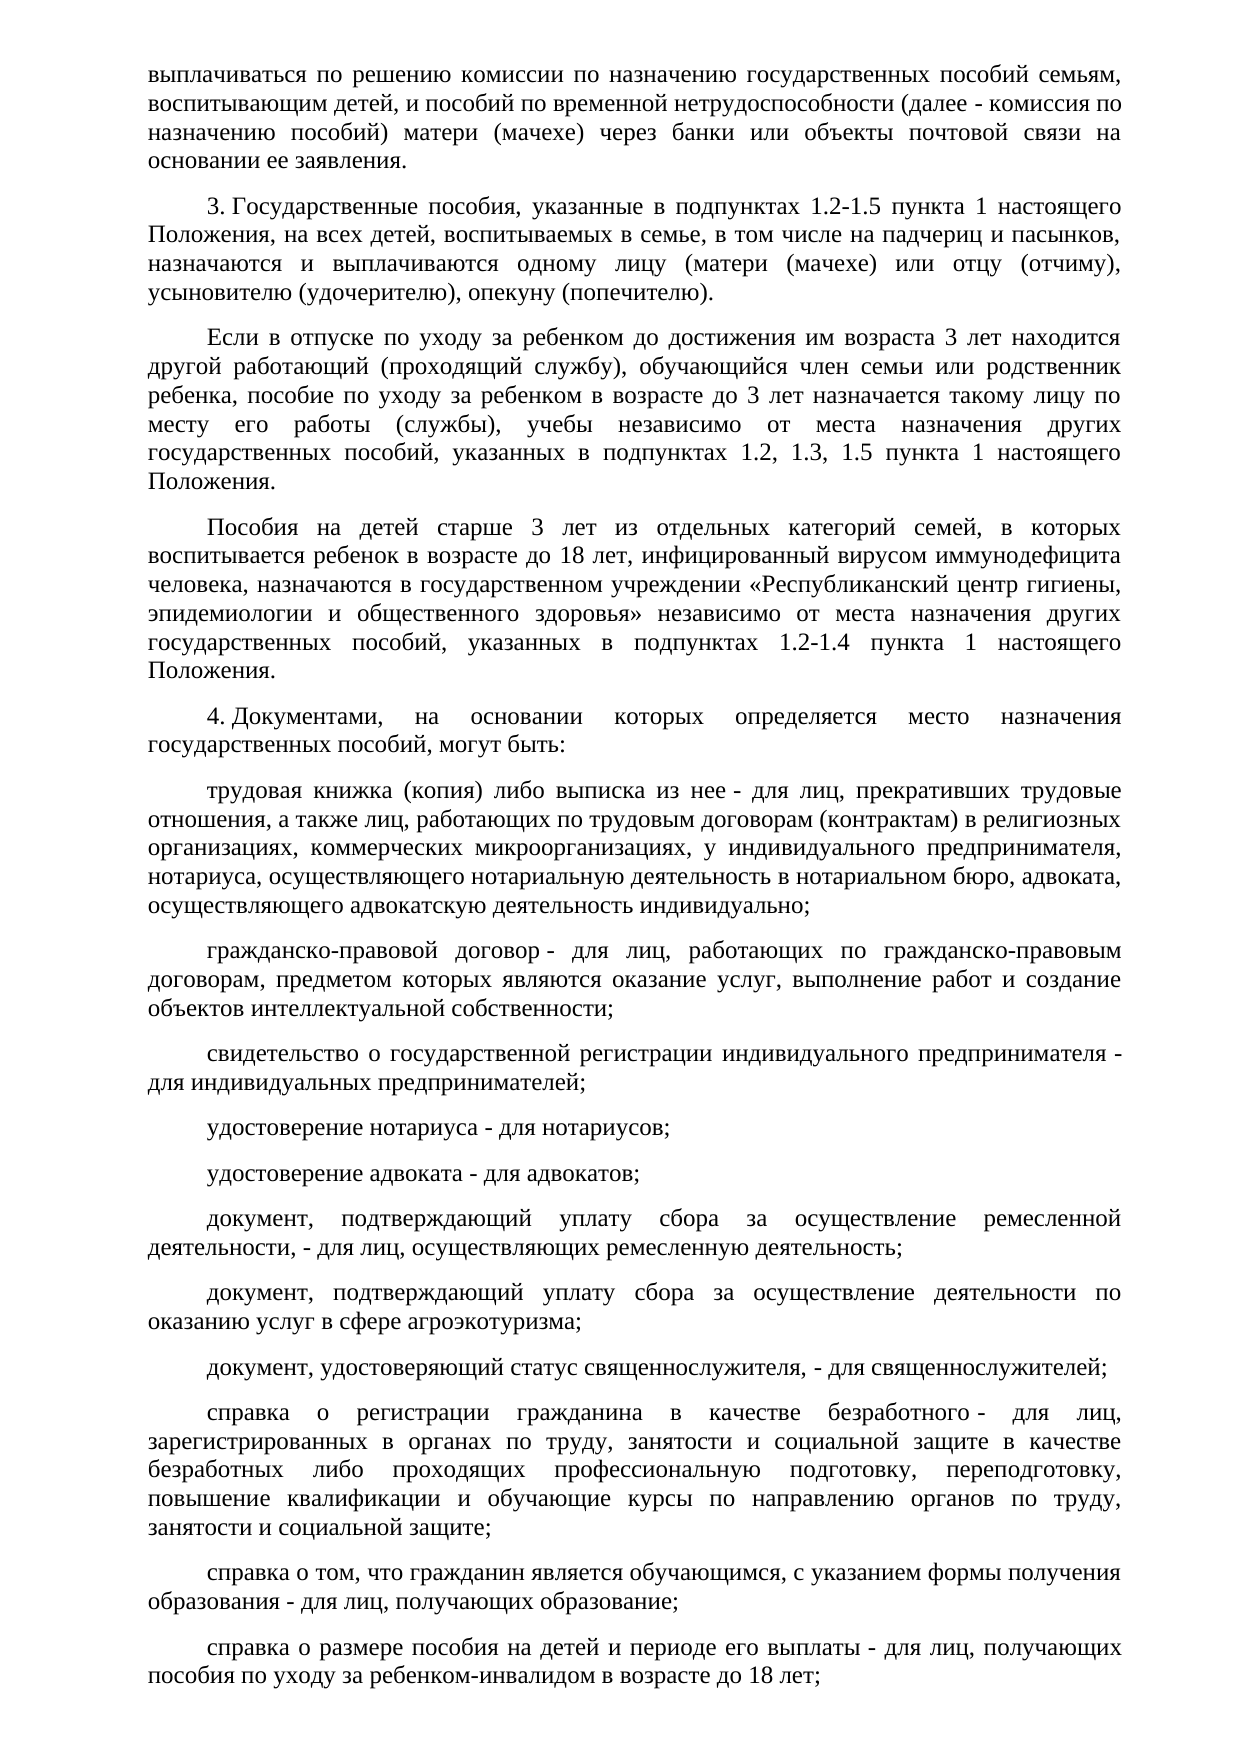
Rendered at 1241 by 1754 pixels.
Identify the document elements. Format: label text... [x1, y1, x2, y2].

text справка о размере пособия на детей и периоде его выплаты - для лиц, получающих пособия по уходу за ребенком-инвалидом в возрасте до 18 лет; [148, 1632, 1122, 1689]
text Если в отпуске по уходу за ребенком до достижения им возраста 3 лет находится другой работающий (проходящий службу), обучающийся член семьи или родственник ребенка, пособие по уходу за ребенком в возрасте до 3 лет назначается такому лицу по месту его работы (службы), учебы независимо от места назначения других государственных пособий, указанных в подпунктах 1.2, 1.3, 1.5 пункта 1 настоящего Положения. [148, 322, 1122, 495]
text Пособия на детей старше 3 лет из отдельных категорий семей, в которых воспитывается ребенок в возрасте до 18 лет, инфицированный вирусом иммунодефицита человека, назначаются в государственном учреждении «Республиканский центр гигиены, эпидемиологии и общественного здоровья» независимо от места назначения других государственных пособий, указанных в подпунктах 1.2-1.4 пункта 1 настоящего Положения. [148, 512, 1122, 684]
text удостоверение адвоката - для адвокатов; [148, 1158, 1122, 1187]
text документ, подтверждающий уплату сбора за осуществление деятельности по оказанию услуг в сфере агроэкотуризма; [148, 1277, 1122, 1335]
text трудовая книжка (копия) либо выписка из нее - для лиц, прекративших трудовые отношения, а также лиц, работающих по трудовым договорам (контрактам) в религиозных организациях, коммерческих микроорганизациях, у индивидуального предпринимателя, нотариуса, осуществляющего нотариальную деятельность в нотариальном бюро, адвоката, осуществляющего адвокатскую деятельность индивидуально; [148, 775, 1122, 919]
text 3. Государственные пособия, указанные в подпунктах 1.2-1.5 пункта 1 настоящего Положения, на всех детей, воспитываемых в семье, в том числе на падчериц и пасынков, назначаются и выплачиваются одному лицу (матери (мачехе) или отцу (отчиму), усыновителю (удочерителю), опекуну (попечителю). [148, 191, 1122, 306]
text справка о том, что гражданин является обучающимся, с указанием формы получения образования - для лиц, получающих образование; [148, 1557, 1122, 1615]
text документ, подтверждающий уплату сбора за осуществление ремесленной деятельности, - для лиц, осуществляющих ремесленную деятельность; [148, 1203, 1122, 1261]
text документ, удостоверяющий статус священнослужителя, - для священнослужителей; [148, 1352, 1122, 1380]
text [148, 59, 1122, 174]
text гражданско-правовой договор - для лиц, работающих по гражданско-правовым договорам, предметом которых являются оказание услуг, выполнение работ и создание объектов интеллектуальной собственности; [148, 935, 1122, 1022]
text свидетельство о государственной регистрации индивидуального предпринимателя - для индивидуальных предпринимателей; [148, 1038, 1122, 1096]
text удостоверение нотариуса - для нотариусов; [148, 1112, 1122, 1141]
text справка о регистрации гражданина в качестве безработного - для лиц, зарегистрированных в органах по труду, занятости и социальной защите в качестве безработных либо проходящих профессиональную подготовку, переподготовку, повышение квалификации и обучающие курсы по направлению органов по труду, занятости и социальной защите; [148, 1397, 1122, 1541]
text 4. Документами, на основании которых определяется место назначения государственных пособий, могут быть: [148, 701, 1122, 758]
